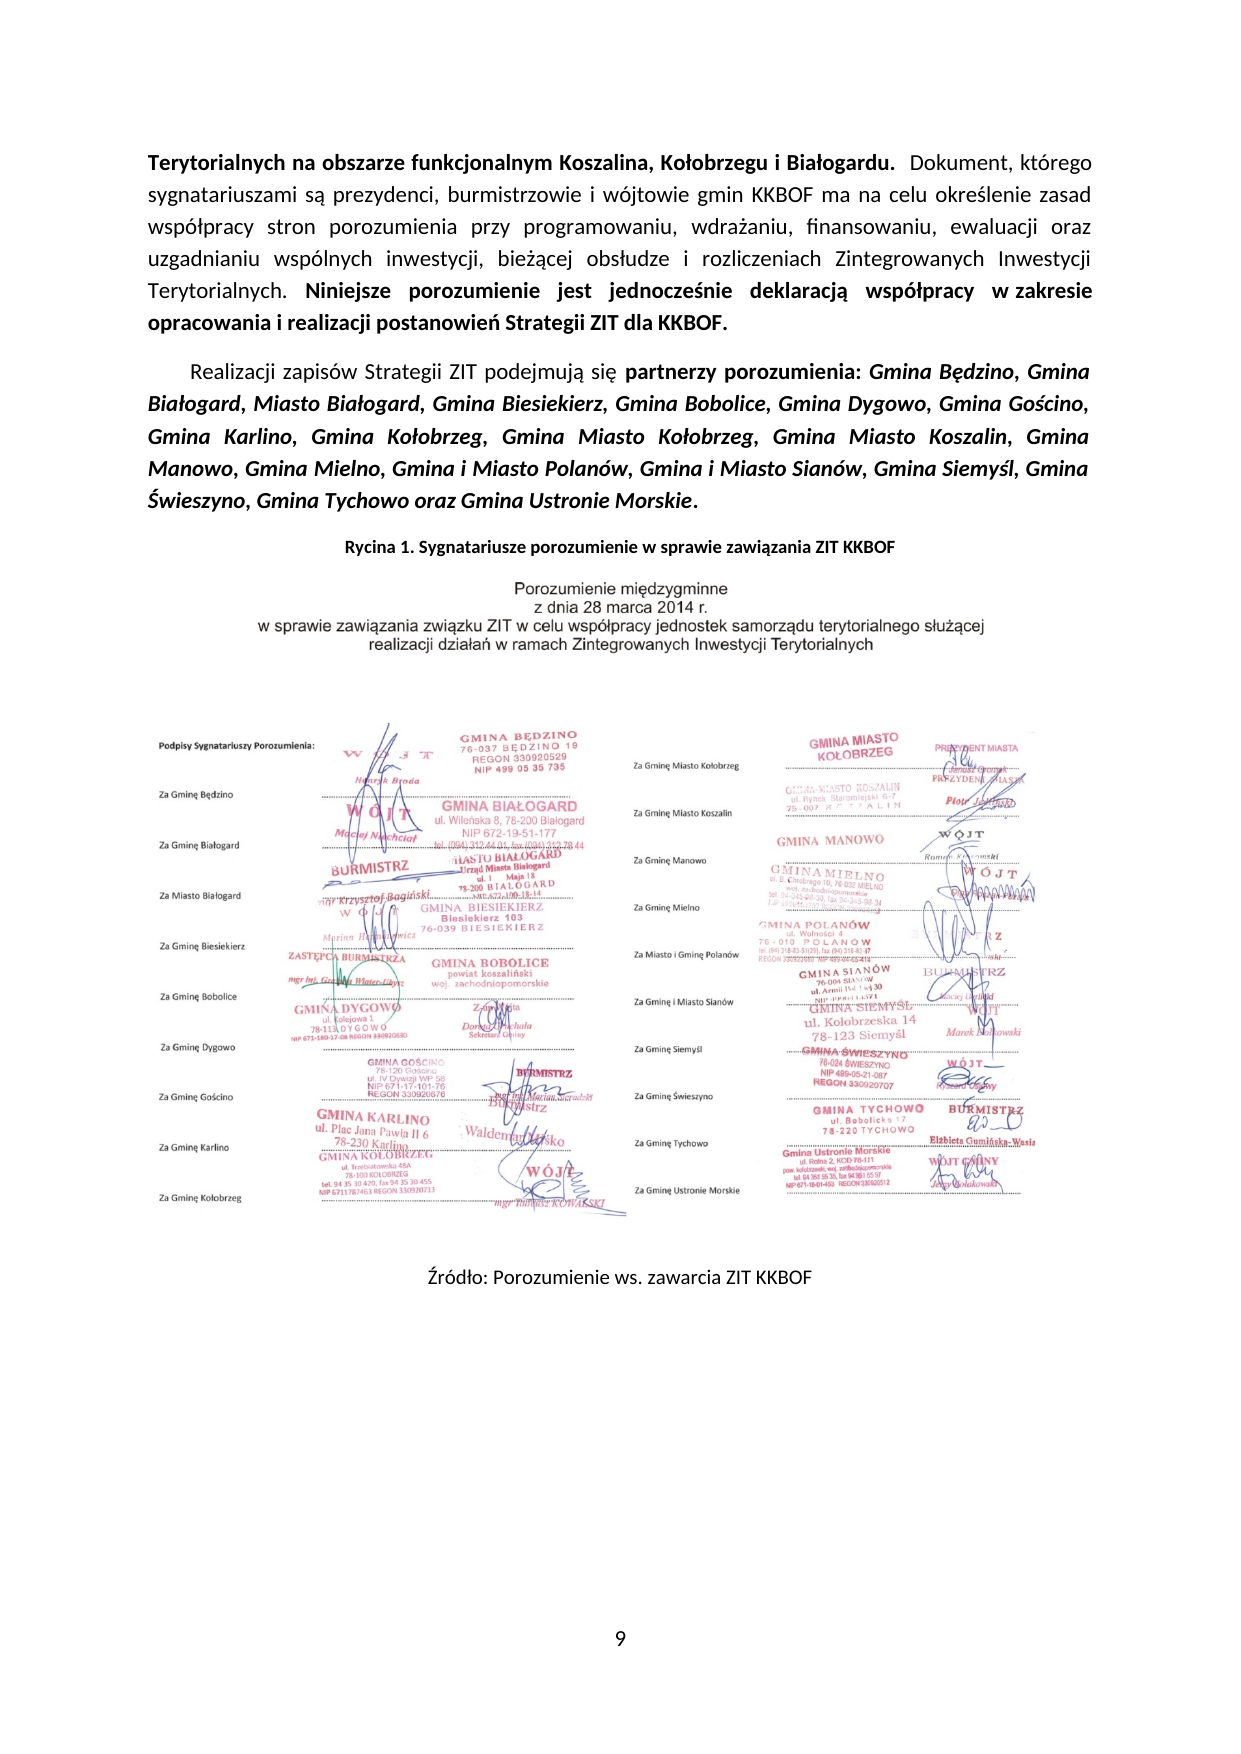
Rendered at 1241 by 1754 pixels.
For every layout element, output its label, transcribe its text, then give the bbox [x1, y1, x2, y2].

picture [147, 582, 1035, 1248]
text Źródło: Porozumienie ws. zawarcia ZIT KKBOF [148, 1264, 1093, 1290]
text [148, 148, 1093, 337]
text Rycina 1. Sygnatariusze porozumienie w sprawie zawiązania ZIT KKBOF [148, 535, 1093, 558]
text Realizacji zapisów Strategii ZIT podejmują się partnerzy porozumienia: Gmina Będzino, Gmina Białogard, Miasto Białogard, Gmina Biesiekierz, Gmina Bobolice, Gmina Dygowo, Gmina Gościno, Gmina Karlino, Gmina Kołobrzeg, Gmina Miasto Kołobrzeg, Gmina Miasto Koszalin, Gmina Manowo, Gmina Mielno, Gmina i Miasto Polanów, Gmina i Miasto Sianów, Gmina Siemyśl, Gmina Świeszyno, Gmina Tychowo oraz Gmina Ustronie Morskie. [148, 357, 1093, 514]
